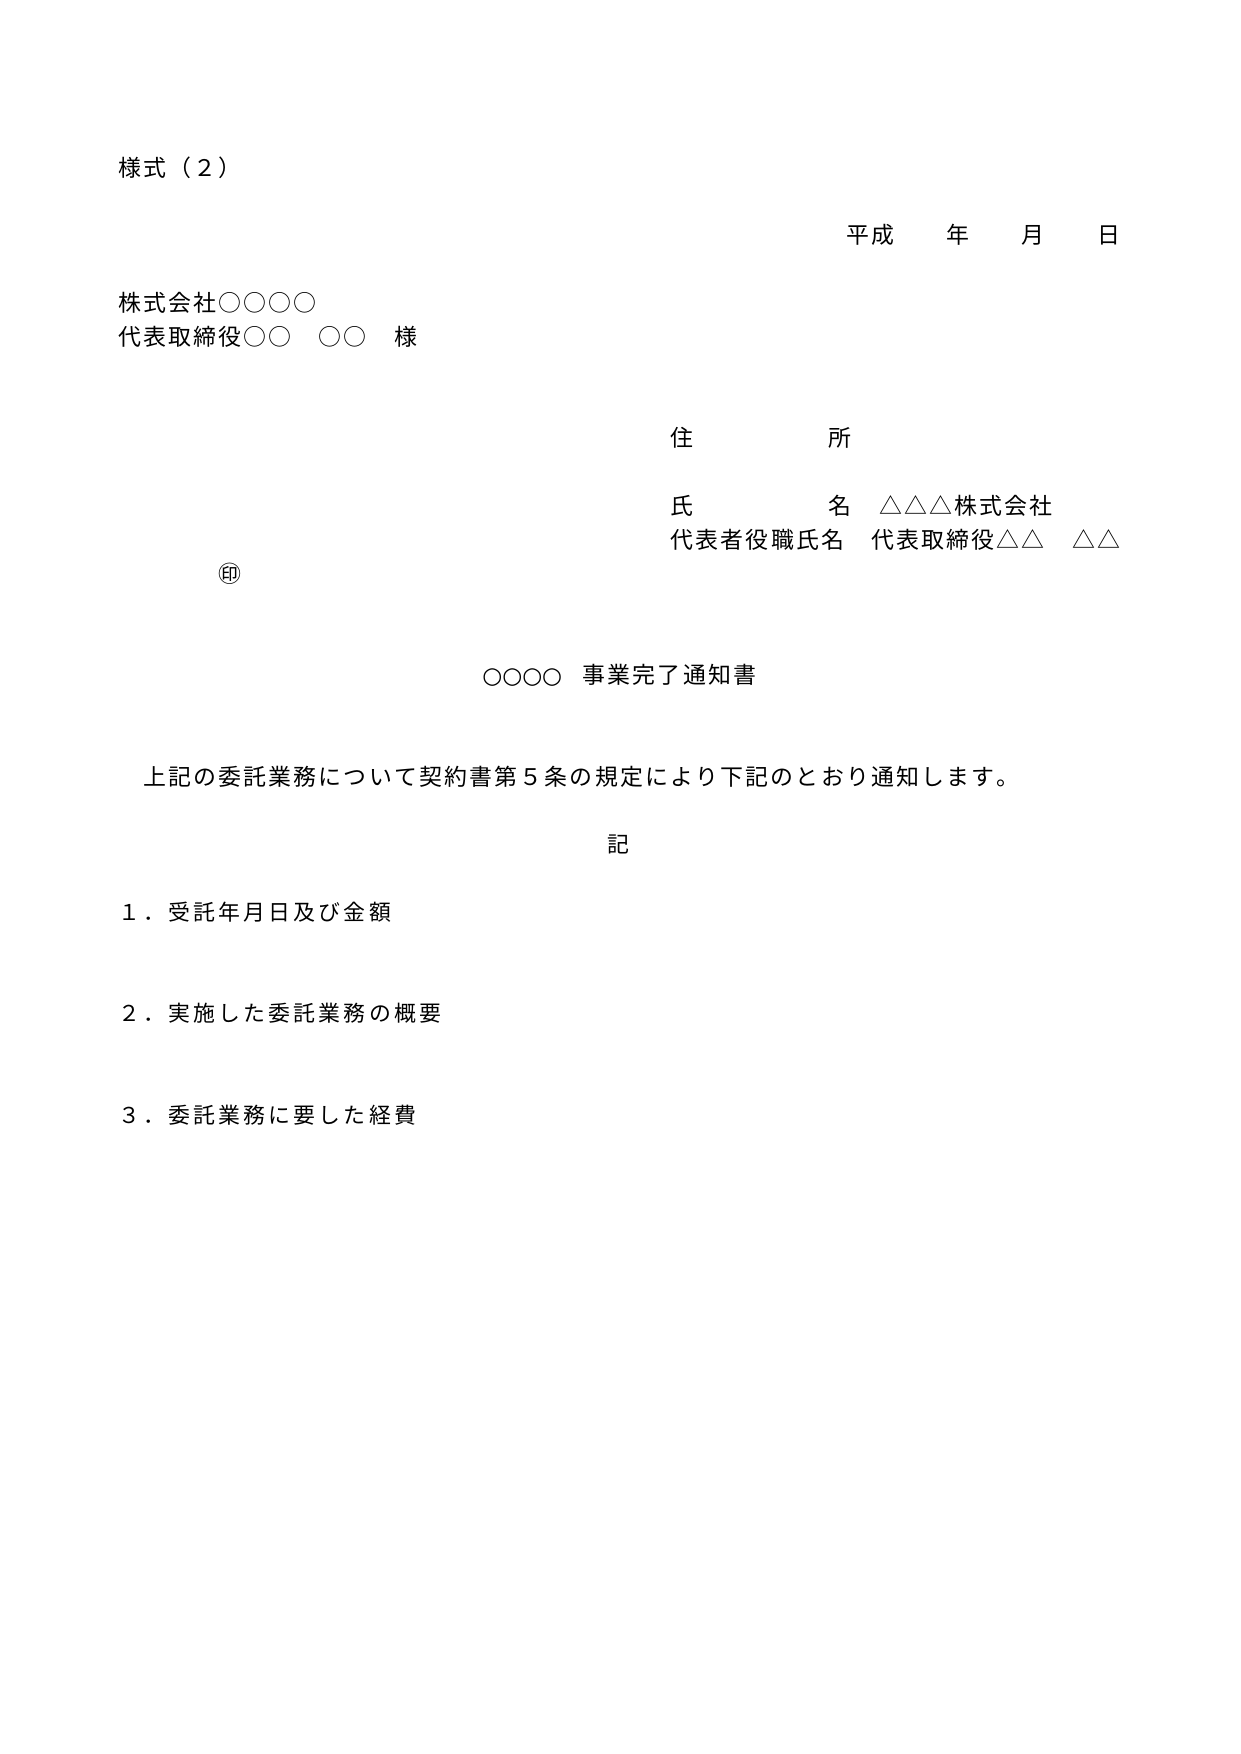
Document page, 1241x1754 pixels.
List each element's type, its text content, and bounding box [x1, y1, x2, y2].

text 氏名 △△△株式会社 [118, 488, 1122, 521]
text 住所 [118, 420, 1122, 454]
text 上記の委託業務について契約書第５条の規定により下記のとおり通知します。 [118, 758, 1122, 792]
text ○○○○事業完了通知書 [118, 657, 1122, 691]
text 記 [118, 826, 1122, 860]
text 平成 年 月 日 [118, 217, 1122, 251]
text １．受託年月日及び金額 [118, 894, 1122, 928]
text 代表取締役○○ ○○ 様 [118, 318, 1122, 352]
text 代表者役職氏名 代表取締役△△ △△ ㊞ [118, 521, 1122, 589]
text ３．委託業務に要した経費 [118, 1097, 1122, 1131]
text 様式（２） [118, 149, 1122, 183]
text ２．実施した委託業務の概要 [118, 995, 1122, 1029]
text 株式会社○○○○ [118, 284, 1122, 318]
